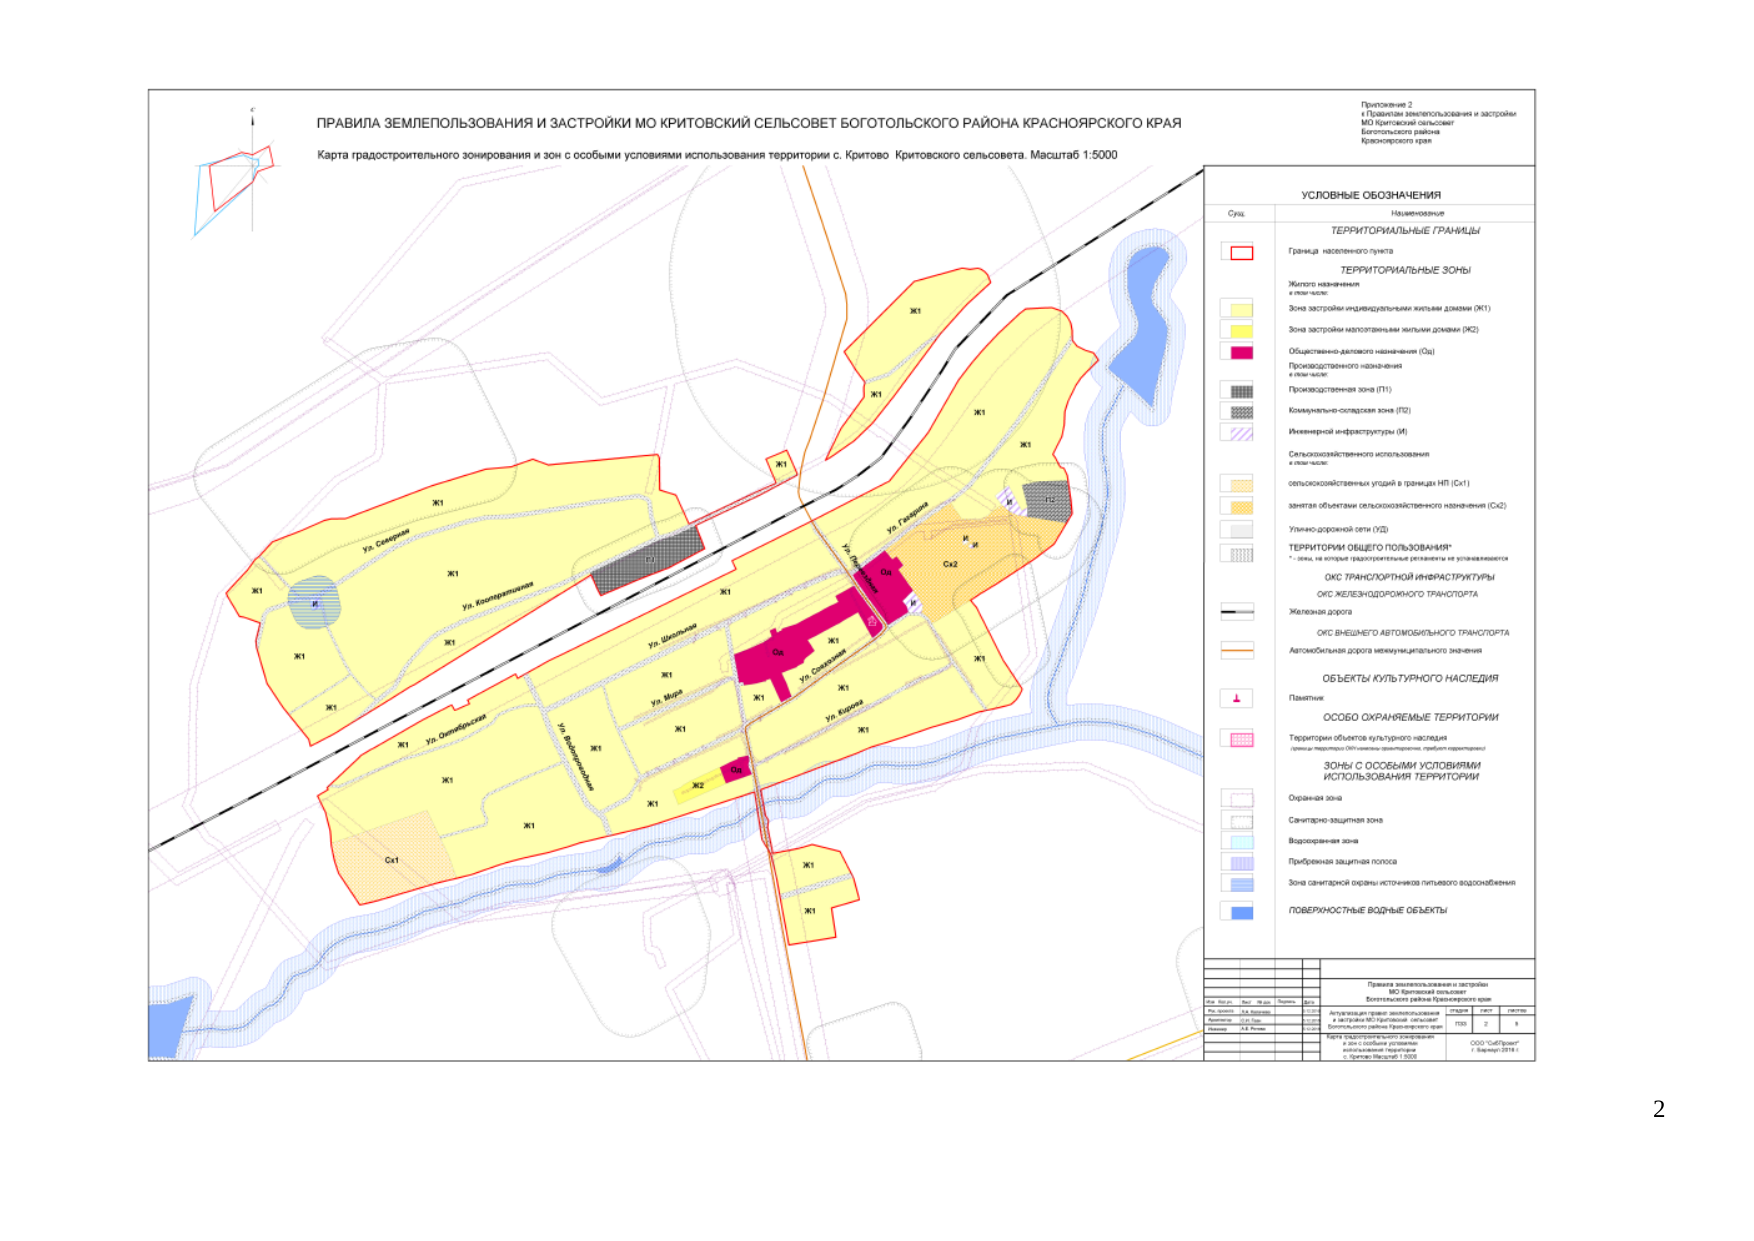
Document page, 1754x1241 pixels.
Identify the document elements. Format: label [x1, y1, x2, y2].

picture [147, 88, 1538, 1063]
